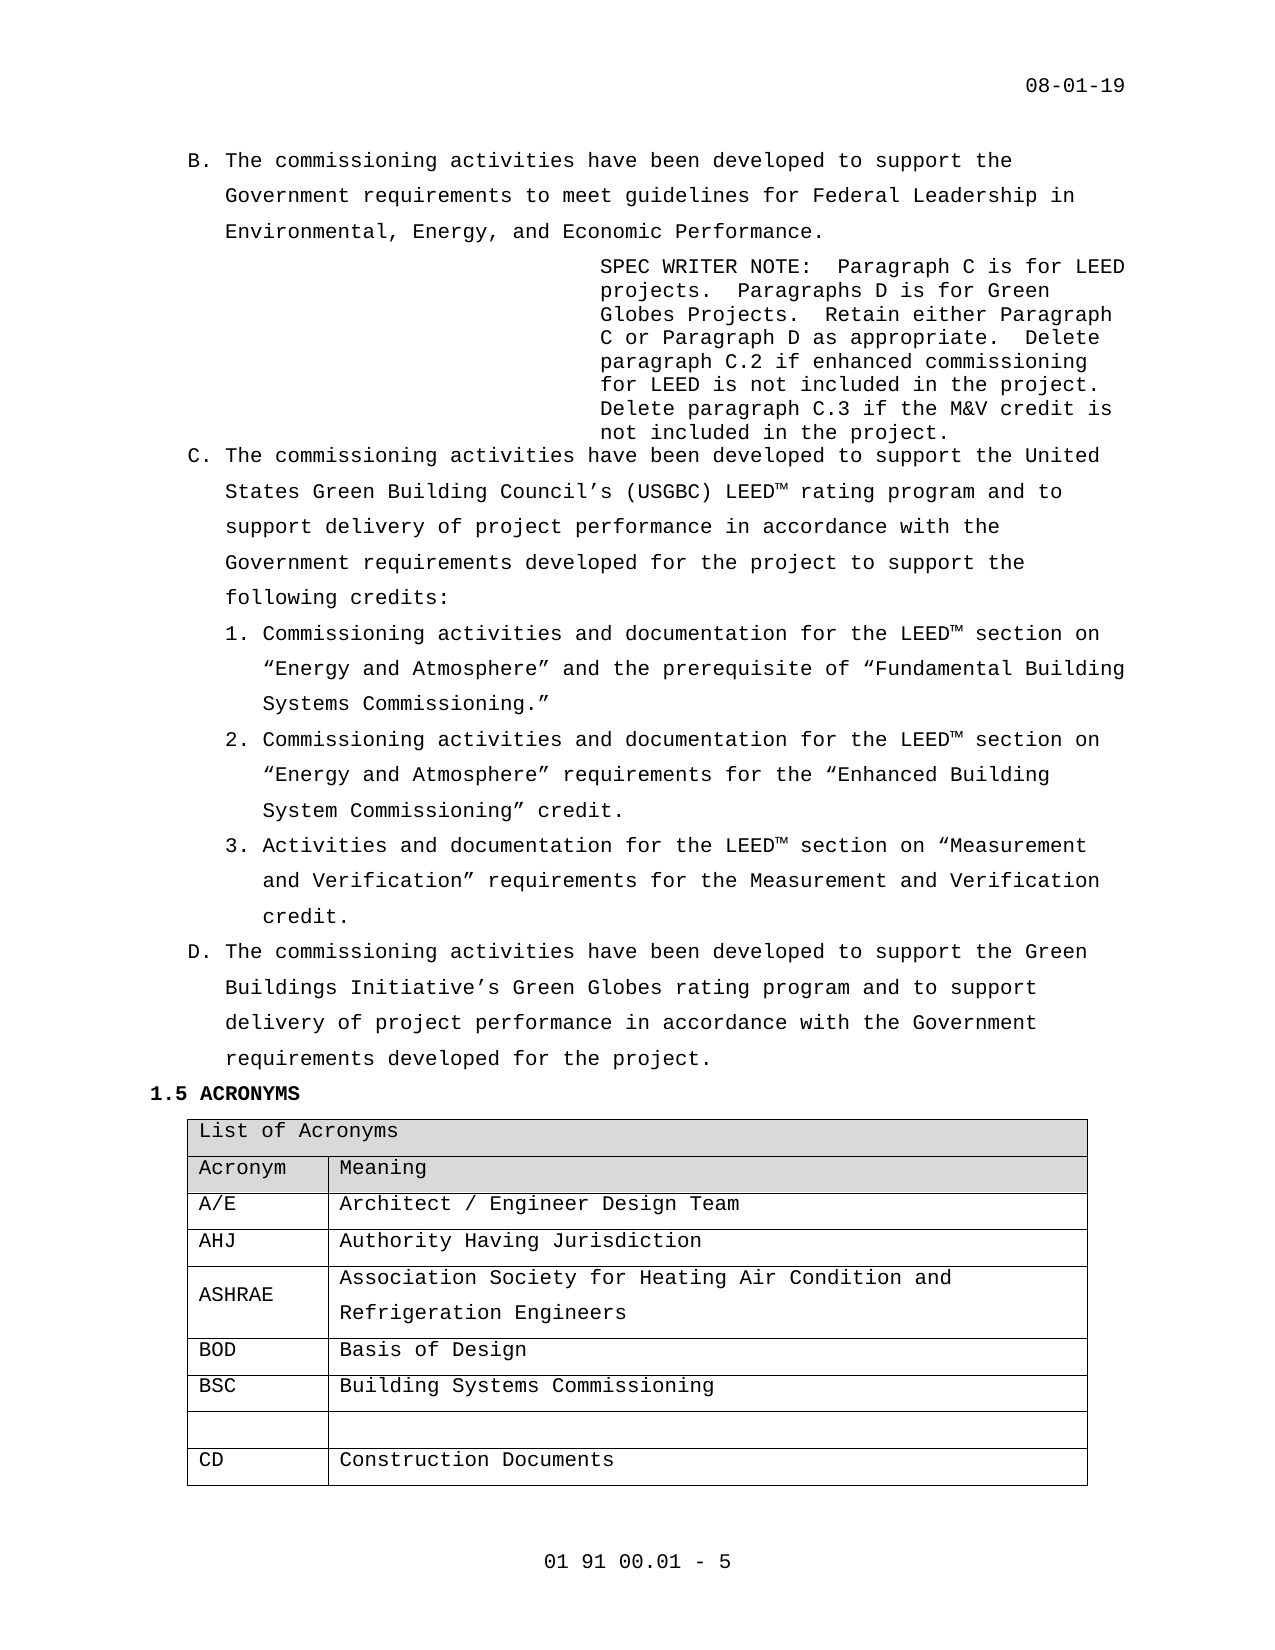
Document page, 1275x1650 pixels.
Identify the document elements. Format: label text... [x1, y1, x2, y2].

table_cell [188, 1412, 328, 1448]
table_cell Building Systems Commissioning [329, 1376, 1087, 1411]
table_cell AHJ [188, 1230, 328, 1266]
text 1. Commissioning activities and documentation for the LEED™ section on “Energy and Atmosphere” and the prerequisite of “Fundamental Building Systems Commissioning.” [225, 622, 1125, 717]
table_header List of Acronyms [188, 1120, 1087, 1156]
table_cell ASHRAE [188, 1267, 328, 1338]
table_cell BOD [188, 1339, 328, 1374]
text SPEC WRITER NOTE: Paragraph C is for LEED projects. Paragraphs D is for Green Globes Projects. Retain either Paragraph C or Paragraph D as appropriate. Delete paragraph C.2 if enhanced commissioning for LEED is not included in the project. Delete paragraph C.3 if the M&V credit is not included in the project. [600, 256, 1125, 445]
table_cell Association Society for Heating Air Condition and Refrigeration Engineers [329, 1267, 1087, 1338]
text 2. Commissioning activities and documentation for the LEED™ section on “Energy and Atmosphere” requirements for the “Enhanced Building System Commissioning” credit. [225, 729, 1125, 823]
text D. The commissioning activities have been developed to support the Green Buildings Initiative’s Green Globes rating program and to support delivery of project performance in accordance with the Government requirements developed for the project. [187, 941, 1125, 1071]
text 3. Activities and documentation for the LEED™ section on “Measurement and Verification” requirements for the Measurement and Verification credit. [225, 835, 1125, 929]
table_cell Meaning [329, 1157, 1087, 1192]
table_cell CD [188, 1449, 328, 1484]
text B. The commissioning activities have been developed to support the Government requirements to meet guidelines for Federal Leadership in Environmental, Energy, and Economic Performance. [187, 150, 1125, 244]
table_cell [329, 1412, 1087, 1448]
table_cell Authority Having Jurisdiction [329, 1230, 1087, 1266]
table_cell A/E [188, 1194, 328, 1229]
table_cell Basis of Design [329, 1339, 1087, 1374]
table_cell Acronym [188, 1157, 328, 1192]
table_cell Architect / Engineer Design Team [329, 1194, 1087, 1229]
table_cell Construction Documents [329, 1449, 1087, 1484]
text 1.5 ACRONYMS [150, 1083, 1125, 1107]
table_cell BSC [188, 1376, 328, 1411]
text C. The commissioning activities have been developed to support the United States Green Building Council’s (USGBC) LEED™ rating program and to support delivery of project performance in accordance with the Government requirements developed for the project to support the following credits: [187, 445, 1125, 611]
